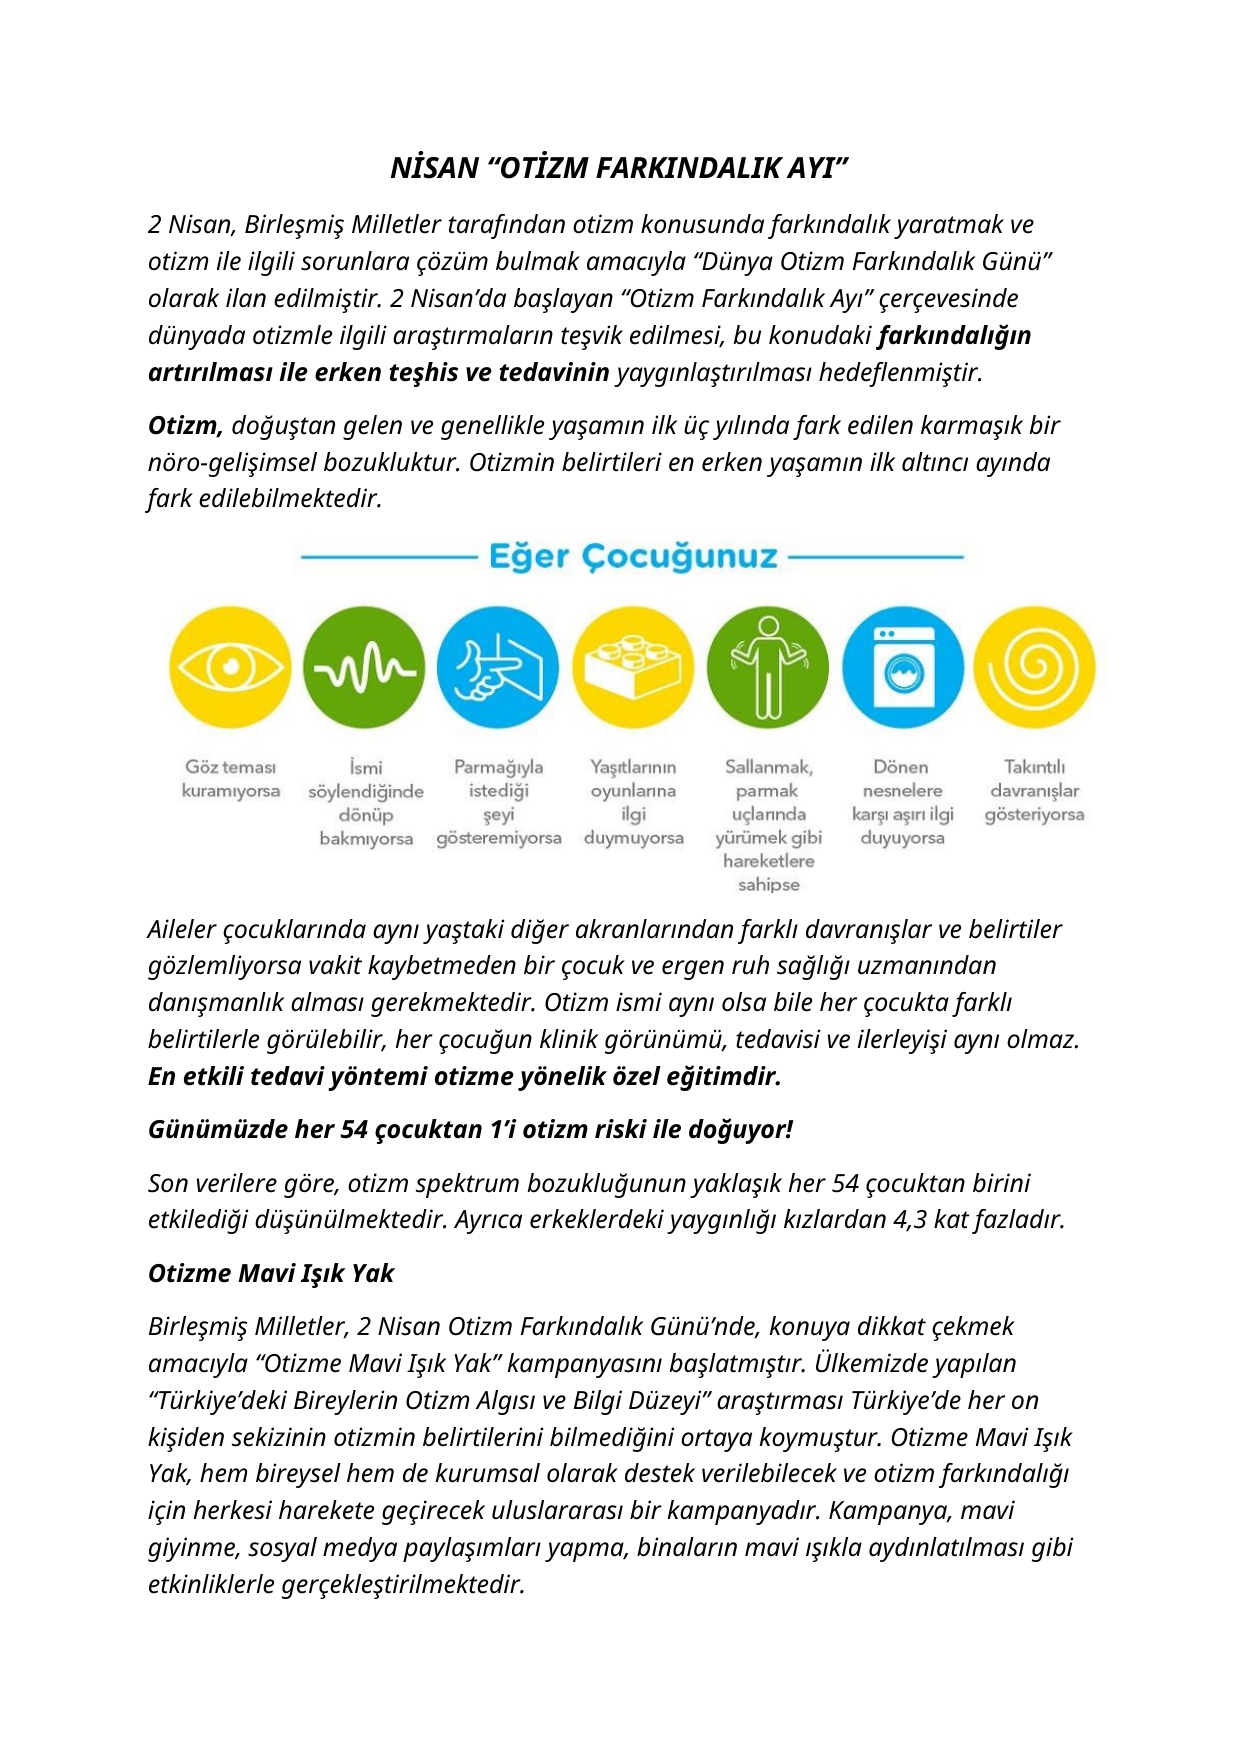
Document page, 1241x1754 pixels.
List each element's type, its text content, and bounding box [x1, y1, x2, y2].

text Birleşmiş Milletler, 2 Nisan Otizm Farkındalık Günü’nde, konuya dikkat çekmek amacıyla “Otizme Mavi Işık Yak” kampanyasını başlatmıştır. Ülkemizde yapılan “Türkiye’deki Bireylerin Otizm Algısı ve Bilgi Düzeyi” araştırması Türkiye’de her on kişiden sekizinin otizmin belirtilerini bilmediğini ortaya koymuştur. Otizme Mavi Işık Yak, hem bireysel hem de kurumsal olarak destek verilebilecek ve otizm farkındalığı için herkesi harekete geçirecek uluslararası bir kampanyadır. Kampanya, mavi giyinme, sosyal medya paylaşımları yapma, binaların mavi ışıkla aydınlatılması gibi etkinliklerle gerçekleştirilmektedir. [148, 1309, 1093, 1600]
text NİSAN “OTİZM FARKINDALIK AYI” [148, 148, 1093, 187]
text Otizme Mavi Işık Yak [148, 1255, 1093, 1289]
text Otizm, doğuştan gelen ve genellikle yaşamın ilk üç yılında fark edilen karmaşık bir nöro-gelişimsel bozukluktur. Otizmin belirtileri en erken yaşamın ilk altıncı ayında fark edilebilmektedir. [148, 408, 1093, 515]
text Günümüzde her 54 çocuktan 1’i otizm riski ile doğuyor! [148, 1112, 1093, 1146]
text 2 Nisan, Birleşmiş Milletler tarafından otizm konusunda farkındalık yaratmak ve otizm ile ilgili sorunlara çözüm bulmak amacıyla “Dünya Otizm Farkındalık Günü” olarak ilan edilmiştir. 2 Nisan’da başlayan “Otizm Farkındalık Ayı” çerçevesinde dünyada otizmle ilgili araştırmaların teşvik edilmesi, bu konudaki farkındalığın artırılması ile erken teşhis ve tedavinin yaygınlaştırılması hedeflenmiştir. [148, 207, 1093, 388]
picture [147, 534, 1114, 893]
text Son verilere göre, otizm spektrum bozukluğunun yaklaşık her 54 çocuktan birini etkilediği düşünülmektedir. Ayrıca erkeklerdeki yaygınlığı kızlardan 4,3 kat fazladır. [148, 1165, 1093, 1236]
text Aileler çocuklarında aynı yaştaki diğer akranlarından farklı davranışlar ve belirtiler gözlemliyorsa vakit kaybetmeden bir çocuk ve ergen ruh sağlığı uzmanından danışmanlık alması gerekmektedir. Otizm ismi aynı olsa bile her çocukta farklı belirtilerle görülebilir, her çocuğun klinik görünümü, tedavisi ve ilerleyişi aynı olmaz. En etkili tedavi yöntemi otizme yönelik özel eğitimdir. [148, 911, 1093, 1092]
